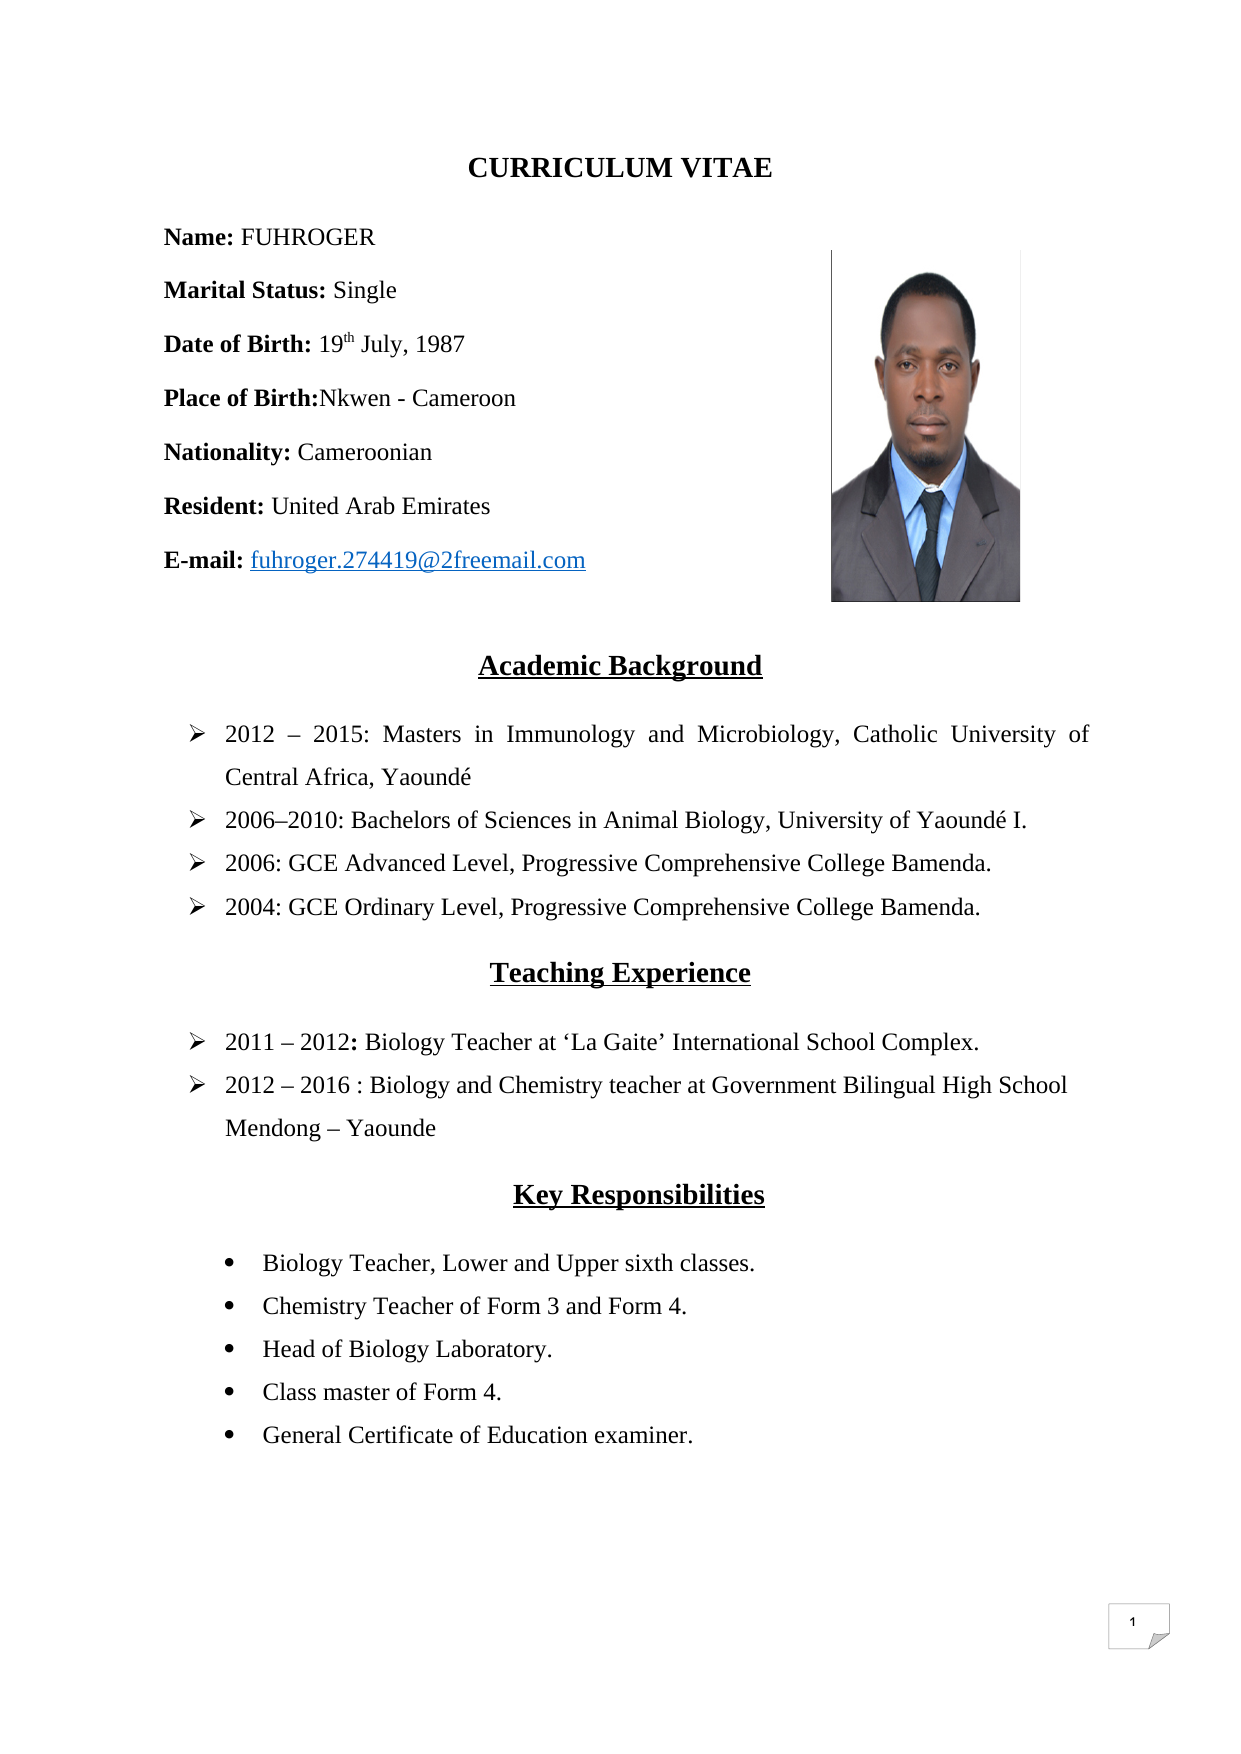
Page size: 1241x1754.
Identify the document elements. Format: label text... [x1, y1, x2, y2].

list General Certificate of Education examiner. [225, 1421, 1090, 1449]
text CURRICULUM VITAE [150, 150, 1090, 183]
list Head of Biology Laboratory. [225, 1334, 1090, 1363]
list 2012 – 2016 : Biology and Chemistry teacher at Government Bilingual High School Mendong – Yaounde [187, 1070, 1090, 1142]
picture [831, 250, 1021, 602]
list Chemistry Teacher of Form 3 and Form 4. [225, 1291, 1090, 1320]
list 2012 – 2015: Masters in Immunology and Microbiology, Catholic University of Central Africa, Yaoundé [187, 719, 1090, 791]
text Academic Background [150, 648, 1090, 682]
list Class master of Form 4. [225, 1377, 1090, 1406]
text Key Responsibilities [187, 1177, 1090, 1211]
list 2006–2010: Bachelors of Sciences in Animal Biology, University of Yaoundé I. [187, 805, 1090, 834]
list 2004: GCE Ordinary Level, Progressive Comprehensive College Bamenda. [187, 892, 1090, 920]
list Biology Teacher, Lower and Upper sixth classes. [225, 1248, 1090, 1277]
list 2011 – 2012: Biology Teacher at ‘La Gaite’ International School Complex. [187, 1027, 1090, 1056]
text Teaching Experience [150, 956, 1090, 989]
list 2006: GCE Advanced Level, Progressive Comprehensive College Bamenda. [187, 848, 1090, 877]
